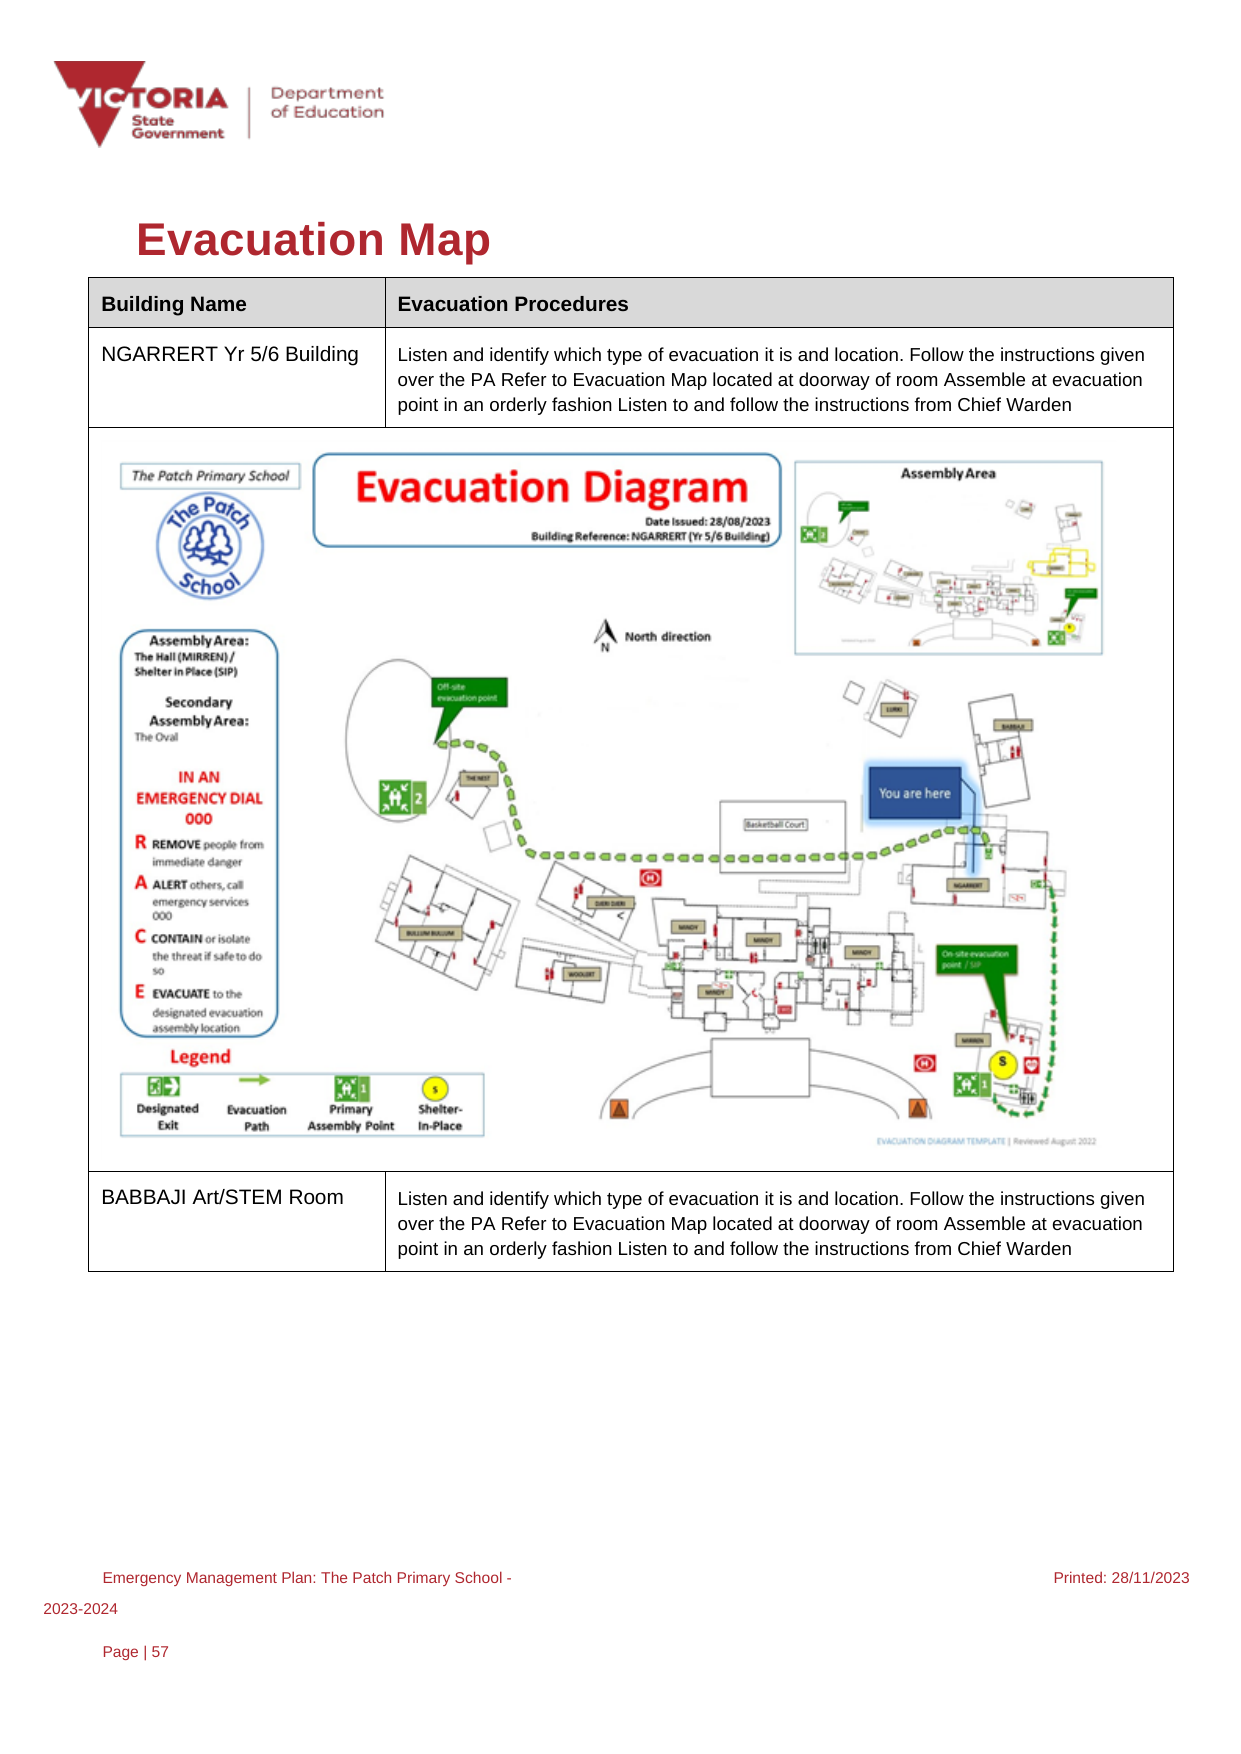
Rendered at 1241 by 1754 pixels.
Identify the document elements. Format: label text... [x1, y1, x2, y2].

table_cell BABBAJI Art/STEM Room [89, 1172, 385, 1271]
subtitle Evacuation Map [136, 212, 1111, 265]
table_cell [89, 428, 1173, 1171]
table_cell Listen and identify which type of evacuation it is and location. Follow the instructions given over the PA Refer to Evacuation Map located at doorway of room Assemble at evacuation point in an orderly fashion Listen to and follow the instructions from Chief Warden [386, 1172, 1173, 1271]
table_header Evacuation Procedures [386, 278, 1173, 327]
table_cell NGARRERT Yr 5/6 Building [89, 328, 385, 427]
picture [53, 61, 385, 148]
table_cell Listen and identify which type of evacuation it is and location. Follow the instructions given over the PA Refer to Evacuation Map located at doorway of room Assemble at evacuation point in an orderly fashion Listen to and follow the instructions from Chief Warden [386, 328, 1173, 427]
picture [101, 440, 1117, 1160]
table_header Building Name [89, 278, 385, 327]
